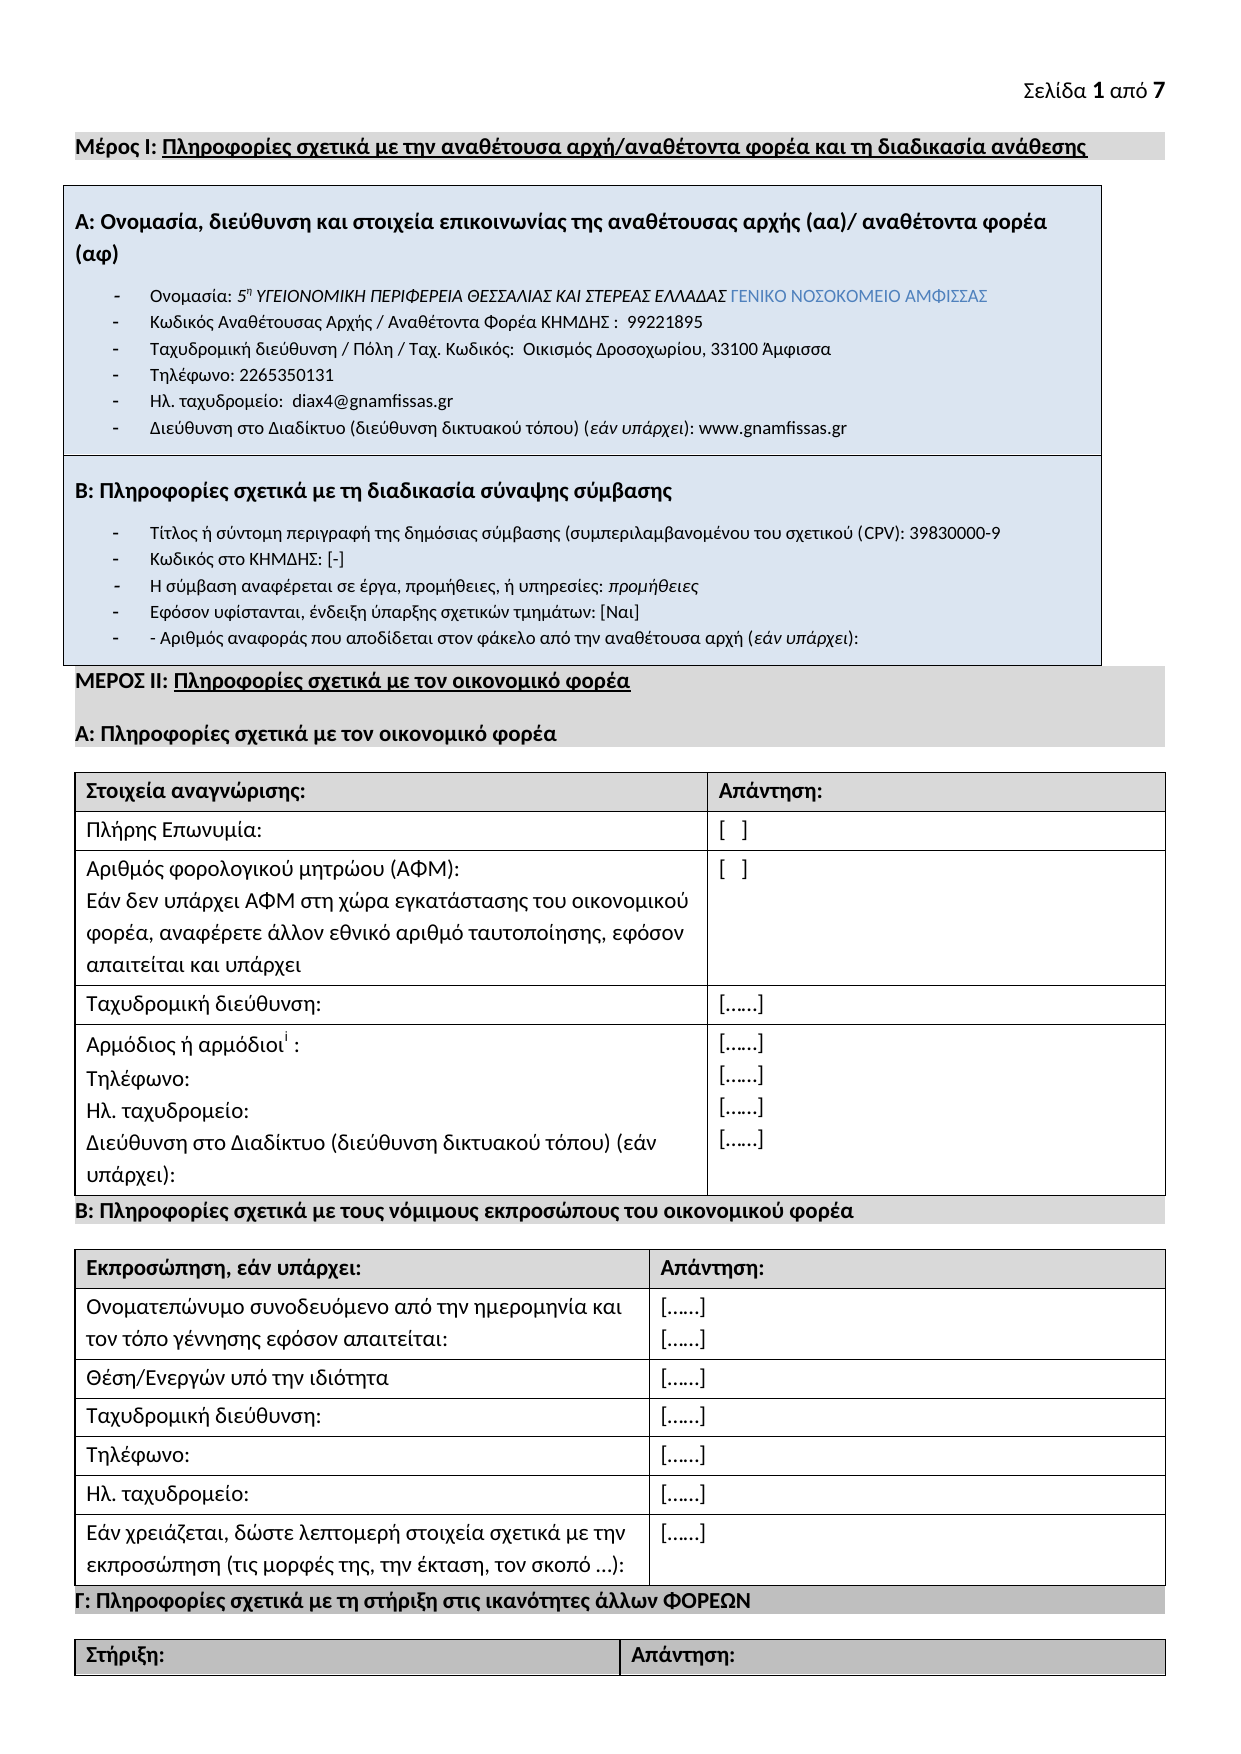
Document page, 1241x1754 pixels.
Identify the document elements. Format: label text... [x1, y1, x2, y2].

table_header Α: Ονομασία, διεύθυνση και στοιχεία επικοινωνίας της αναθέτουσας αρχής (αα)/ αναθέτοντα φορέα (αφ) Ονομασία: 5η ΥΓΕΙΟΝΟΜΙΚΗ ΠΕΡΙΦΕΡΕΙΑ ΘΕΣΣΑΛΙΑΣ ΚΑΙ ΣΤΕΡΕΑΣ ΕΛΛΑΔΑΣ ΓΕΝΙΚΟ ΝΟΣΟΚΟΜΕΙΟ ΑΜΦΙΣΣΑΣ Κωδικός Αναθέτουσας Αρχής / Αναθέτοντα Φορέα ΚΗΜΔΗΣ : 99221895 Ταχυδρομική διεύθυνση / Πόλη / Ταχ. Κωδικός: Οικισμός Δροσοχωρίου, 33100 Άμφισσα Τηλέφωνο: 2265350131 Ηλ. ταχυδρομείο: Διεύθυνση στο Διαδίκτυο (διεύθυνση δικτυακού τόπου) (εάν υπάρχει): www.gnamfissas.gr [64, 186, 1101, 454]
table_cell Αριθμός φορολογικού μητρώου (ΑΦΜ): Εάν δεν υπάρχει ΑΦΜ στη χώρα εγκατάστασης του οικονομικού φορέα, αναφέρετε άλλον εθνικό αριθμό ταυτοποίησης, εφόσον απαιτείται και υπάρχει [76, 851, 707, 985]
table_cell Εάν χρειάζεται, δώστε λεπτομερή στοιχεία σχετικά με την εκπροσώπηση (τις μορφές της, την έκταση, τον σκοπό …): [76, 1515, 649, 1585]
text ΜΕΡΟΣ ΙΙ: Πληροφορίες σχετικά με τον οικονομικό φορέα [75, 666, 1165, 694]
table_cell [ ] [708, 812, 1165, 850]
table_header Απάντηση: [621, 1640, 1165, 1674]
text Β: Πληροφορίες σχετικά με τους νόμιμους εκπροσώπους του οικονομικού φορέα [75, 1196, 1165, 1224]
table_header Απάντηση: [708, 773, 1165, 811]
table_cell Πλήρης Επωνυμία: [76, 812, 707, 850]
table_cell [……] [650, 1515, 1165, 1585]
table_cell [……] [650, 1476, 1165, 1514]
table_cell [……] [650, 1399, 1165, 1436]
table_header Εκπροσώπηση, εάν υπάρχει: [76, 1250, 649, 1288]
table_cell Ταχυδρομική διεύθυνση: [76, 986, 707, 1024]
table_header Στοιχεία αναγνώρισης: [76, 773, 707, 811]
table_cell Ονοματεπώνυμο συνοδευόμενο από την ημερομηνία και τον τόπο γέννησης εφόσον απαιτείται: [76, 1289, 649, 1359]
table_cell [……] [……] [650, 1289, 1165, 1359]
text Γ: Πληροφορίες σχετικά με τη στήριξη στις ικανότητες άλλων ΦΟΡΕΩΝ [75, 1586, 1165, 1614]
table_cell Ταχυδρομική διεύθυνση: [76, 1399, 649, 1436]
table_cell [……] [708, 986, 1165, 1024]
table_cell [ ] [708, 851, 1165, 985]
text Μέρος Ι: Πληροφορίες σχετικά με την αναθέτουσα αρχή/αναθέτοντα φορέα και τη διαδικασία ανάθεσης [75, 132, 1165, 160]
table_cell [……] [650, 1437, 1165, 1475]
text Α: Πληροφορίες σχετικά με τον οικονομικό φορέα [75, 719, 1165, 747]
table_cell Αρμόδιος ή αρμόδιοι : Τηλέφωνο: Ηλ. ταχυδρομείο: Διεύθυνση στο Διαδίκτυο (διεύθυνση δικτυακού τόπου) (εάν υπάρχει): [76, 1025, 707, 1195]
table_cell [……] [650, 1360, 1165, 1397]
table_cell Ηλ. ταχυδρομείο: [76, 1476, 649, 1514]
table_cell Τηλέφωνο: [76, 1437, 649, 1475]
table_header Στήριξη: [76, 1640, 619, 1674]
table_header Απάντηση: [650, 1250, 1165, 1288]
table_cell Β: Πληροφορίες σχετικά με τη διαδικασία σύναψης σύμβασης Τίτλος ή σύντομη περιγραφή της δημόσιας σύμβασης (συμπεριλαμβανομένου του σχετικού (CPV): 39830000-9 Κωδικός στο ΚΗΜΔΗΣ: [-] Η σύμβαση αναφέρεται σε έργα, προμήθειες, ή υπηρεσίες: προμήθειες Εφόσον υφίστανται, ένδειξη ύπαρξης σχετικών τμημάτων: [Ναι] - Αριθμός αναφοράς που αποδίδεται στον φάκελο από την αναθέτουσα αρχή (εάν υπάρχει): [64, 456, 1101, 665]
table_cell [……] [……] [……] [……] [708, 1025, 1165, 1195]
table_cell Θέση/Ενεργών υπό την ιδιότητα [76, 1360, 649, 1397]
